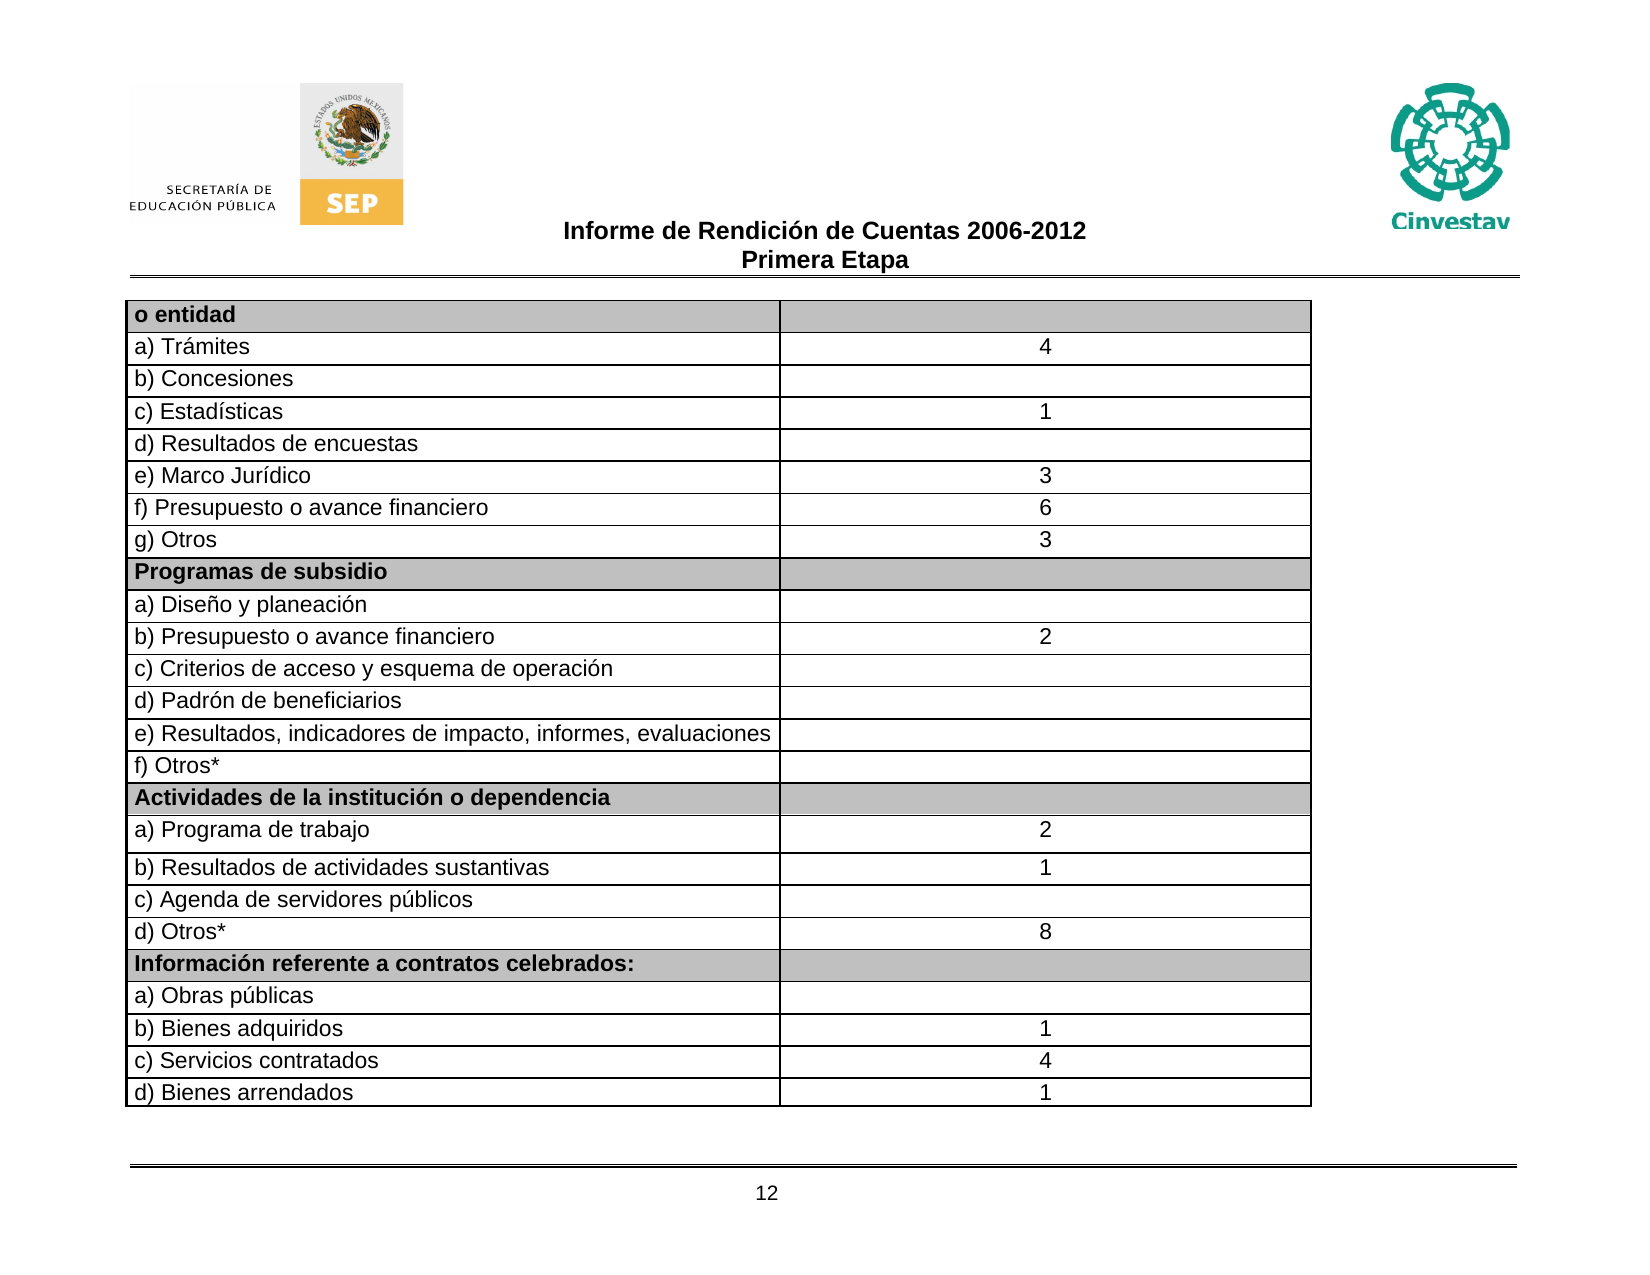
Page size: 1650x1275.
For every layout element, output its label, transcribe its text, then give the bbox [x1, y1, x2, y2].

table_cell Actividades de la institución o dependencia [128, 784, 779, 814]
table_cell 3 [781, 526, 1310, 557]
table_cell [781, 655, 1310, 686]
table_cell e) Resultados, indicadores de impacto, informes, evaluaciones [128, 720, 779, 750]
table_cell [781, 366, 1310, 396]
table_cell 6 [781, 494, 1310, 525]
table_cell c) Servicios contratados [128, 1047, 779, 1077]
table_cell [781, 687, 1310, 718]
table_cell a) Programa de trabajo [128, 816, 779, 852]
table_cell c) Estadísticas [128, 398, 779, 428]
table_cell c) Criterios de acceso y esquema de operación [128, 655, 779, 686]
table_cell a) Obras públicas [128, 982, 779, 1013]
table_cell Información generada o administrada por la dependencia o entidad [128, 301, 779, 332]
table_cell g) Otros [128, 526, 779, 557]
table_cell 1 [781, 854, 1310, 884]
table_cell [781, 430, 1310, 460]
table_cell 4 [781, 1047, 1310, 1077]
table_cell 4 [781, 333, 1310, 364]
table_cell d) Bienes arrendados [128, 1079, 779, 1105]
table_cell [781, 301, 1310, 332]
table_cell 3 [781, 462, 1310, 493]
table_cell f) Otros* [128, 752, 779, 782]
table_cell d) Padrón de beneficiarios [128, 687, 779, 718]
table_cell e) Marco Jurídico [128, 462, 779, 493]
table_cell [781, 886, 1310, 916]
picture [1390, 83, 1510, 227]
table_cell [781, 591, 1310, 621]
table_cell f) Presupuesto o avance financiero [128, 494, 779, 525]
table_cell a) Diseño y planeación [128, 591, 779, 621]
table_cell Información referente a contratos celebrados: [128, 950, 779, 981]
table_cell 2 [781, 816, 1310, 852]
table_cell b) Bienes adquiridos [128, 1015, 779, 1045]
table_cell [781, 720, 1310, 750]
table_cell Programas de subsidio [128, 559, 779, 589]
table_cell 1 [781, 1079, 1310, 1105]
table_cell b) Concesiones [128, 366, 779, 396]
table_cell [781, 950, 1310, 981]
table_cell 8 [781, 918, 1310, 948]
table_cell [781, 559, 1310, 589]
table_cell 2 [781, 623, 1310, 653]
table_cell [781, 784, 1310, 814]
table_cell 1 [781, 1015, 1310, 1045]
table_cell b) Resultados de actividades sustantivas [128, 854, 779, 884]
table_cell [781, 982, 1310, 1013]
table_cell d) Resultados de encuestas [128, 430, 779, 460]
table_cell c) Agenda de servidores públicos [128, 886, 779, 916]
picture [129, 83, 404, 224]
table_cell b) Presupuesto o avance financiero [128, 623, 779, 653]
table_cell a) Trámites [128, 333, 779, 364]
table_cell [781, 752, 1310, 782]
table_cell d) Otros* [128, 918, 779, 948]
table_cell 1 [781, 398, 1310, 428]
